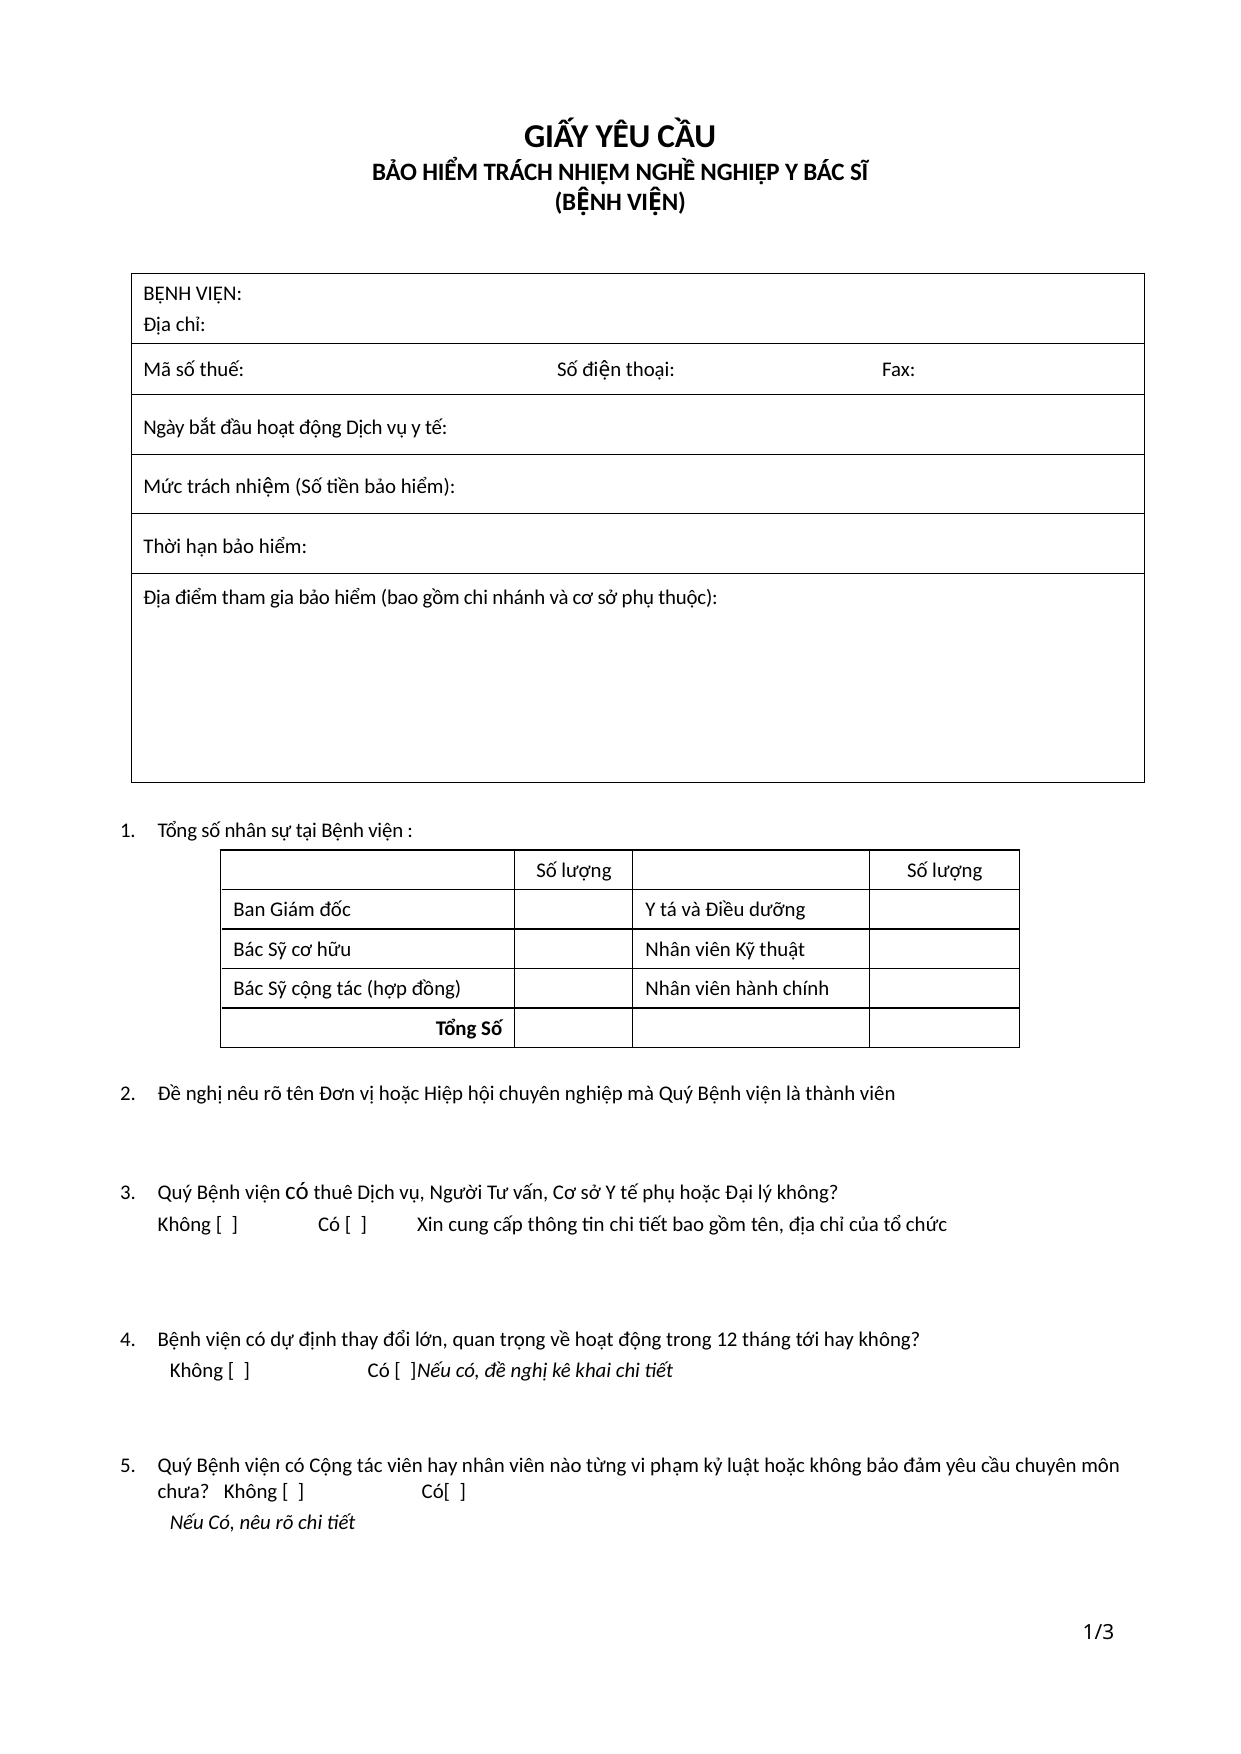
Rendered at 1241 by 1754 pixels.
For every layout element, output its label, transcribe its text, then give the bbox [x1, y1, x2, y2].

table_cell Mức trách nhiệm (Số tiền bảo hiểm): [132, 455, 1144, 513]
list Đề nghị nêu rõ tên Đơn vị hoặc Hiệp hội chuyên nghiệp mà Quý Bệnh viện là thành viên [120, 1080, 1120, 1105]
text BẢO HIỂM TRÁCH NHIỆM NGHỀ NGHIỆP Y BÁC SĨ [120, 156, 1120, 186]
text Nếu Có, nêu rõ chi tiết [120, 1509, 1120, 1535]
table_cell [515, 1009, 632, 1047]
list Quý Bệnh viện có thuê Dịch vụ, Người Tư vấn, Cơ sở Y tế phụ hoặc Đại lý không? [120, 1175, 1120, 1205]
table_cell [870, 969, 1019, 1007]
text Không [ ] Có [ ] Xin cung cấp thông tin chi tiết bao gồm tên, địa chỉ của tổ chức [120, 1212, 1120, 1237]
table_cell Nhân viên Kỹ thuật [633, 930, 869, 968]
list Tổng số nhân sự tại Bệnh viện : [120, 817, 1120, 843]
table_cell [515, 890, 632, 928]
table_cell [870, 890, 1019, 928]
table_cell Ban Giám đốc [221, 890, 514, 928]
table_header Số lượng [870, 851, 1019, 889]
table_header [221, 851, 514, 889]
table_header [633, 851, 869, 889]
table_cell [870, 930, 1019, 968]
table_cell Bác Sỹ cộng tác (hợp đồng) [221, 969, 514, 1007]
table_cell Ngày bắt đầu hoạt động Dịch vụ y tế: [132, 395, 1144, 454]
table_cell [515, 969, 632, 1007]
text GIẤY YÊU CẦU [120, 115, 1120, 156]
table_cell Nhân viên hành chính [633, 969, 869, 1007]
table_cell Thời hạn bảo hiểm: [132, 514, 1144, 573]
table_cell Y tá và Điều dưỡng [633, 890, 869, 928]
table_cell Địa điểm tham gia bảo hiểm (bao gồm chi nhánh và cơ sở phụ thuộc): [132, 574, 1144, 782]
text Không [ ] Có [ ] Nếu có, đề nghị kê khai chi tiết [120, 1357, 1120, 1383]
table_cell Mã số thuế: Số điện thoại: Fax: [132, 344, 1144, 394]
table_cell Bác Sỹ cơ hữu [221, 929, 514, 968]
table_cell [870, 1009, 1019, 1047]
list Bệnh viện có dự định thay đổi lớn, quan trọng về hoạt động trong 12 tháng tới hay không? [120, 1326, 1120, 1351]
table_header BỆNH VIỆN: Địa chỉ: [132, 274, 1144, 343]
table_cell [515, 930, 632, 968]
text (BỆNH VIỆN) [120, 186, 1120, 217]
table_cell [633, 1009, 869, 1047]
table_cell Tổng Số [221, 1008, 514, 1047]
table_header Số lượng [515, 851, 632, 889]
list Quý Bệnh viện có Cộng tác viên hay nhân viên nào từng vi phạm kỷ luật hoặc không bảo đảm yêu cầu chuyên môn chưa? Không [ ] Có[ ] [120, 1452, 1120, 1503]
